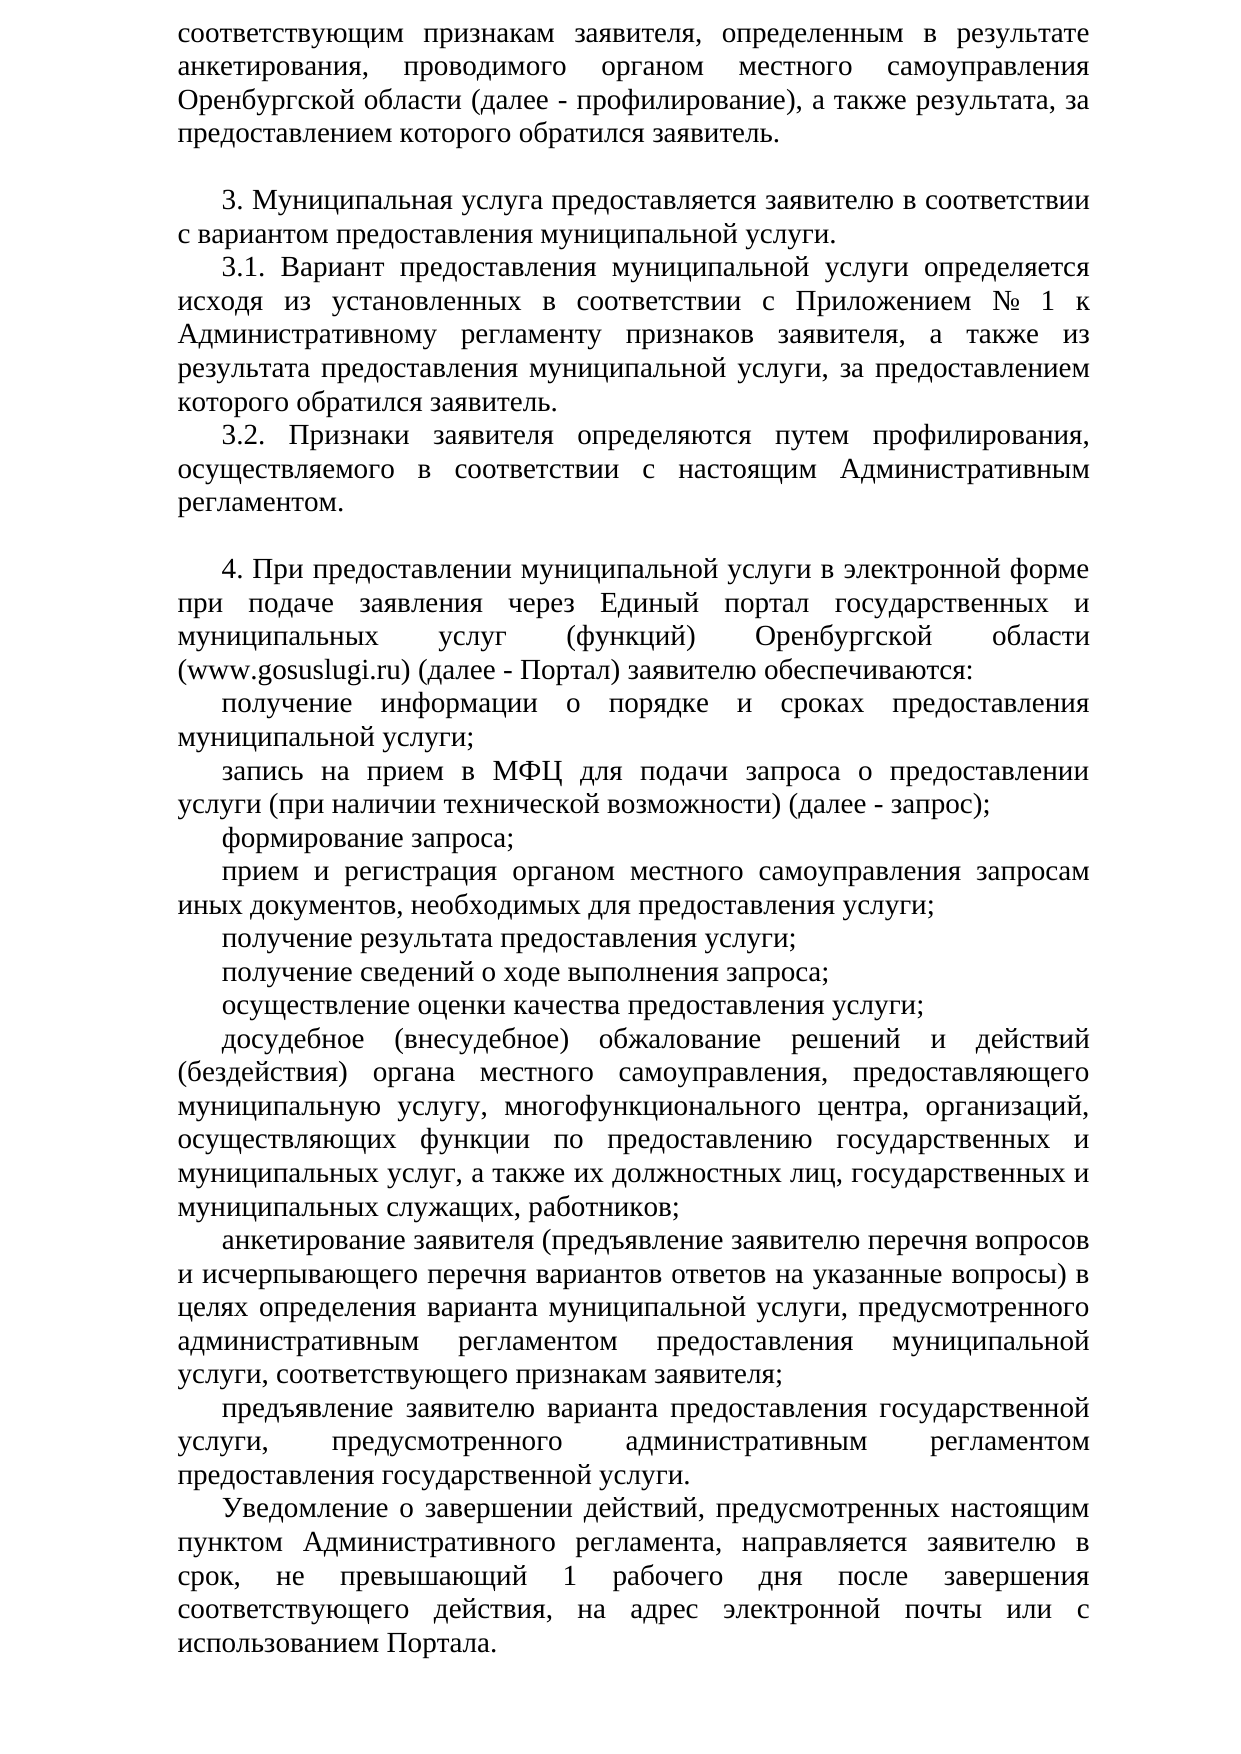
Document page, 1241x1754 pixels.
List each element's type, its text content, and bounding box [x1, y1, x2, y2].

text 3. Муниципальная услуга предоставляется заявителю в соответствии с вариантом предоставления муниципальной услуги. [177, 182, 1091, 249]
text осуществление оценки качества предоставления услуги; [177, 987, 1090, 1021]
text запись на прием в МФЦ для подачи запроса о предоставлении услуги (при наличии технической возможности) (далее - запрос); [177, 753, 1090, 820]
text досудебное (внесудебное) обжалование решений и действий (бездействия) органа местного самоуправления, предоставляющего муниципальную услугу, многофункционального центра, организаций, осуществляющих функции по предоставлению государственных и муниципальных услуг, а также их должностных лиц, государственных и муниципальных служащих, работников; [177, 1021, 1090, 1222]
text 4. При предоставлении муниципальной услуги в электронной форме при подаче заявления через Единый портал государственных и муниципальных услуг (функций) Оренбургской области (www.gosuslugi.ru) (далее - Портал) заявителю обеспечиваются: [177, 551, 1091, 686]
text Уведомление о завершении действий, предусмотренных настоящим пунктом Административного регламента, направляется заявителю в срок, не превышающий 1 рабочего дня после завершения соответствующего действия, на адрес электронной почты или с использованием Портала. [177, 1491, 1090, 1658]
text получение результата предоставления услуги; [177, 920, 1090, 954]
text формирование запроса; [177, 820, 1090, 853]
text 3.1. Вариант предоставления муниципальной услуги определяется исходя из установленных в соответствии с Приложением № 1 к Административному регламенту признаков заявителя, а также из результата предоставления муниципальной услуги, за предоставлением которого обратился заявитель. [177, 249, 1091, 417]
text получение сведений о ходе выполнения запроса; [177, 954, 1090, 987]
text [177, 15, 1090, 149]
text прием и регистрация органом местного самоуправления запросам иных документов, необходимых для предоставления услуги; [177, 853, 1090, 920]
text 3.2. Признаки заявителя определяются путем профилирования, осуществляемого в соответствии с настоящим Административным регламентом. [177, 417, 1091, 518]
text анкетирование заявителя (предъявление заявителю перечня вопросов и исчерпывающего перечня вариантов ответов на указанные вопросы) в целях определения варианта муниципальной услуги, предусмотренного административным регламентом предоставления муниципальной услуги, соответствующего признакам заявителя; [177, 1222, 1090, 1390]
text получение информации о порядке и сроках предоставления муниципальной услуги; [177, 686, 1091, 753]
text предъявление заявителю варианта предоставления государственной услуги, предусмотренного административным регламентом предоставления государственной услуги. [177, 1390, 1090, 1491]
